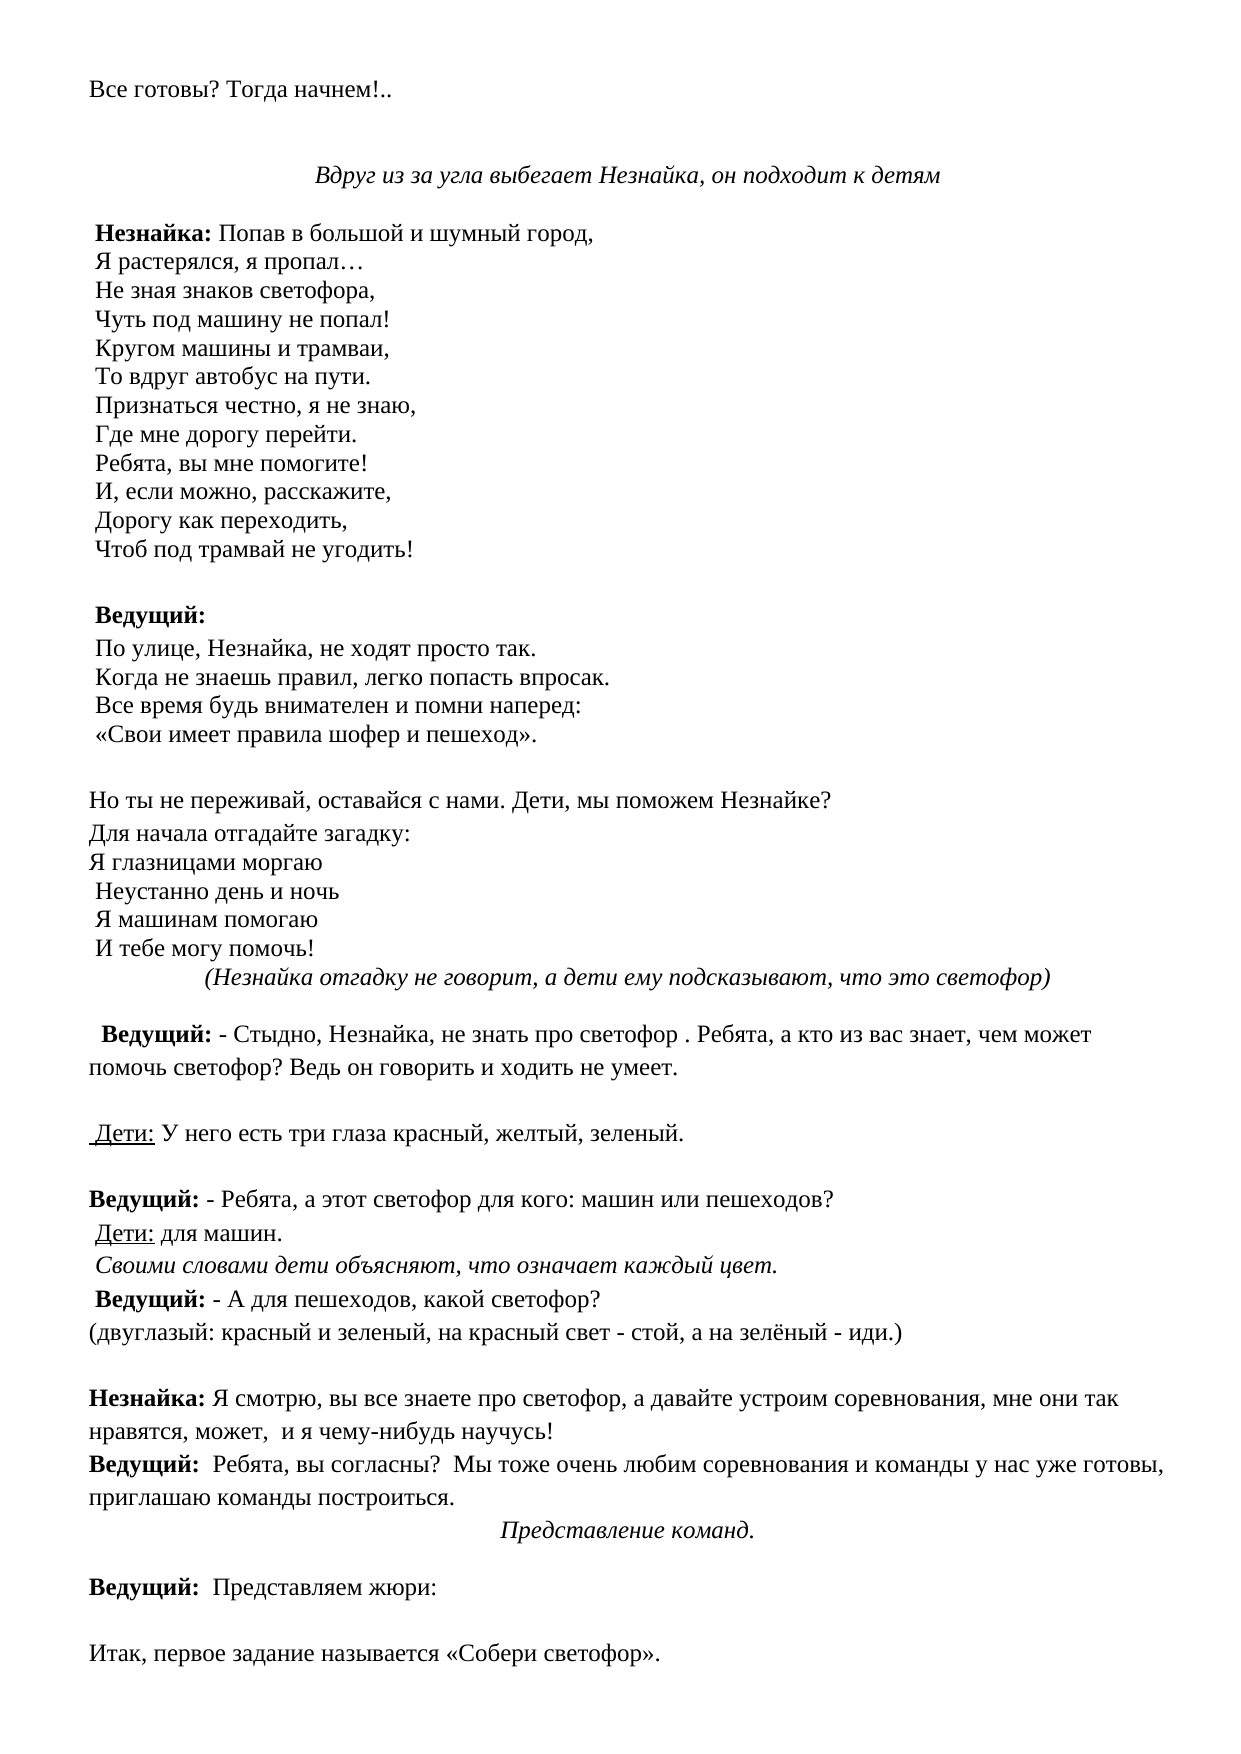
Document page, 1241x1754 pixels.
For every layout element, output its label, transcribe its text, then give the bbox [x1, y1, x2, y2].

text Итак, первое задание называется «Собери светофор». [89, 1638, 1167, 1667]
text Незнайка: Я смотрю, вы все знаете про светофор, а давайте устроим соревнования, мне они так нравятся, может, и я чему-нибудь научусь! [89, 1383, 1167, 1444]
text (Незнайка отгадку не говорит, а дети ему подсказывают, что это светофор) [89, 962, 1167, 991]
text Для начала отгадайте загадку: [89, 818, 1167, 847]
text Я глазницами моргаю [89, 847, 1167, 876]
text Я растерялся, я пропал… [89, 246, 1167, 275]
text Все время будь внимателен и помни наперед: [89, 690, 1167, 719]
text Где мне дорогу перейти. [89, 419, 1167, 448]
text Незнайка: Попав в большой и шумный город, [89, 218, 1167, 246]
text Чуть под машину не попал! [89, 304, 1167, 333]
text Ведущий: - Ребята, а этот светофор для кого: машин или пешеходов? [89, 1184, 1167, 1213]
text Вдруг из за угла выбегает Незнайка, он подходит к детям [89, 160, 1167, 189]
text (двуглазый: красный и зеленый, на красный свет - стой, а на зелёный - иди.) [89, 1317, 1167, 1345]
text Ребята, вы мне помогите! [89, 448, 1167, 476]
text Неустанно день и ночь [89, 876, 1167, 904]
text Ведущий: - А для пешеходов, какой светофор? [89, 1284, 1167, 1312]
text Дети: У него есть три глаза красный, желтый, зеленый. [89, 1118, 1167, 1147]
text Признаться честно, я не знаю, [89, 390, 1167, 419]
text Кругом машины и трамваи, [89, 333, 1167, 361]
text Дорогу как переходить, [89, 505, 1167, 534]
text Все готовы? Тогда начнем!.. [89, 74, 1167, 103]
text Не зная знаков светофора, [89, 275, 1167, 304]
text Чтоб под трамвай не угодить! [89, 534, 1167, 563]
text Ведущий: - Стыдно, Незнайка, не знать про светофор . Ребята, а кто из вас знает, чем может помочь светофор? Ведь он говорить и ходить не умеет. [89, 1019, 1167, 1081]
text То вдруг автобус на пути. [89, 361, 1167, 390]
text «Свои имеет правила шофер и пешеход». [89, 719, 1167, 748]
text Ведущий: [89, 600, 1167, 629]
text Представление команд. [89, 1515, 1167, 1543]
text Я машинам помогаю [89, 904, 1167, 933]
text И, если можно, расскажите, [89, 476, 1167, 505]
text Но ты не переживай, оставайся с нами. Дети, мы поможем Незнайке? [89, 785, 1167, 814]
text Своими словами дети объясняют, что означает каждый цвет. [89, 1251, 1167, 1279]
text По улице, Незнайка, не ходят просто так. [89, 633, 1167, 662]
text Ведущий: Ребята, вы согласны? Мы тоже очень любим соревнования и команды у нас уже готовы, приглашаю команды построиться. [89, 1449, 1167, 1511]
text Ведущий: Представляем жюри: [89, 1572, 1167, 1601]
text Когда не знаешь правил, легко попасть впросак. [89, 662, 1167, 690]
text И тебе могу помочь! [89, 933, 1167, 962]
text Дети: для машин. [89, 1218, 1167, 1246]
